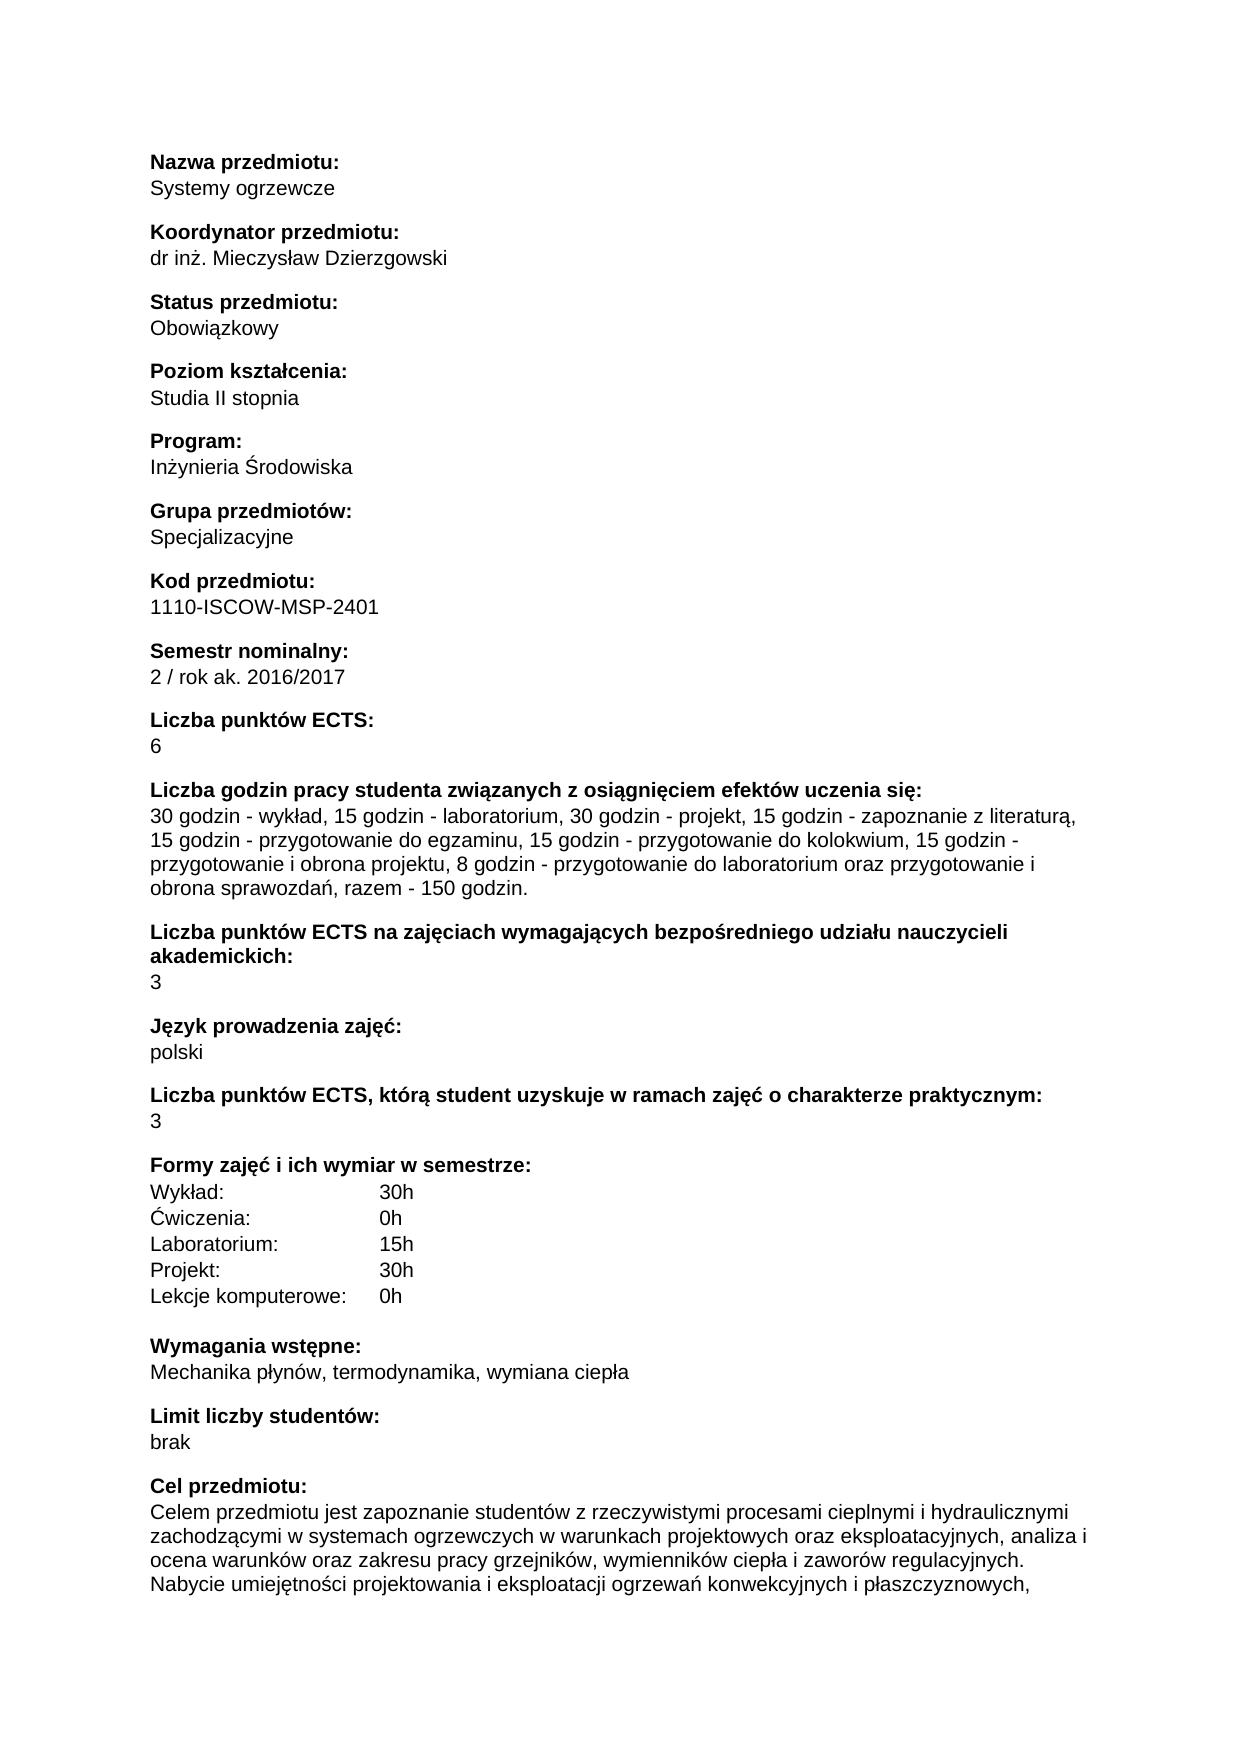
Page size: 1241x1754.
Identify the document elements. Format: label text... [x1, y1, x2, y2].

text Limit liczby studentów: [150, 1404, 1090, 1428]
table_cell 0h [369, 1282, 597, 1308]
text Formy zajęć i ich wymiar w semestrze: [150, 1153, 1090, 1177]
text brak [150, 1430, 1090, 1454]
text Koordynator przedmiotu: [150, 220, 1090, 244]
text Cel przedmiotu: [150, 1473, 1090, 1497]
table_cell 30h [369, 1256, 597, 1282]
text Mechanika płynów, termodynamika, wymiana ciepła [150, 1360, 1090, 1384]
text Nazwa przedmiotu: [150, 150, 1090, 174]
text Systemy ogrzewcze [150, 176, 1090, 200]
text 1110-ISCOW-MSP-2401 [150, 595, 1090, 619]
text Semestr nominalny: [150, 638, 1090, 662]
table_header 30h [369, 1180, 597, 1204]
text 2 / rok ak. 2016/2017 [150, 664, 1090, 688]
table_header Wykład: [140, 1180, 367, 1204]
text Kod przedmiotu: [150, 569, 1090, 593]
text Wymagania wstępne: [150, 1334, 1090, 1358]
text Inżynieria Środowiska [150, 455, 1090, 479]
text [150, 1499, 1090, 1595]
table_cell 0h [369, 1204, 597, 1230]
text 3 [150, 1109, 1090, 1133]
text Liczba punktów ECTS na zajęciach wymagających bezpośredniego udziału nauczycieli akademickich: [150, 920, 1090, 968]
text Specjalizacyjne [150, 525, 1090, 549]
text Liczba punktów ECTS: [150, 708, 1090, 732]
text polski [150, 1039, 1090, 1063]
table_cell Projekt: [140, 1258, 367, 1282]
table_cell Laboratorium: [140, 1232, 367, 1256]
table_cell Lekcje komputerowe: [140, 1284, 367, 1308]
text 30 godzin - wykład, 15 godzin - laboratorium, 30 godzin - projekt, 15 godzin - zapoznanie z literaturą, 15 godzin - przygotowanie do egzaminu, 15 godzin - przygotowanie do kolokwium, 15 godzin - przygotowanie i obrona projektu, 8 godzin - przygotowanie do laboratorium oraz przygotowanie i obrona sprawozdań, razem - 150 godzin. [150, 804, 1090, 900]
text Program: [150, 429, 1090, 453]
text Język prowadzenia zajęć: [150, 1013, 1090, 1037]
text Status przedmiotu: [150, 289, 1090, 313]
text Obowiązkowy [150, 316, 1090, 339]
table_cell 15h [369, 1230, 597, 1256]
text Grupa przedmiotów: [150, 499, 1090, 523]
text Studia II stopnia [150, 385, 1090, 409]
text Liczba godzin pracy studenta związanych z osiągnięciem efektów uczenia się: [150, 778, 1090, 802]
text Poziom kształcenia: [150, 359, 1090, 383]
text Liczba punktów ECTS, którą student uzyskuje w ramach zajęć o charakterze praktycznym: [150, 1083, 1090, 1107]
text 3 [150, 970, 1090, 994]
text dr inż. Mieczysław Dzierzgowski [150, 246, 1090, 270]
text 6 [150, 734, 1090, 758]
table_cell Ćwiczenia: [140, 1206, 367, 1230]
